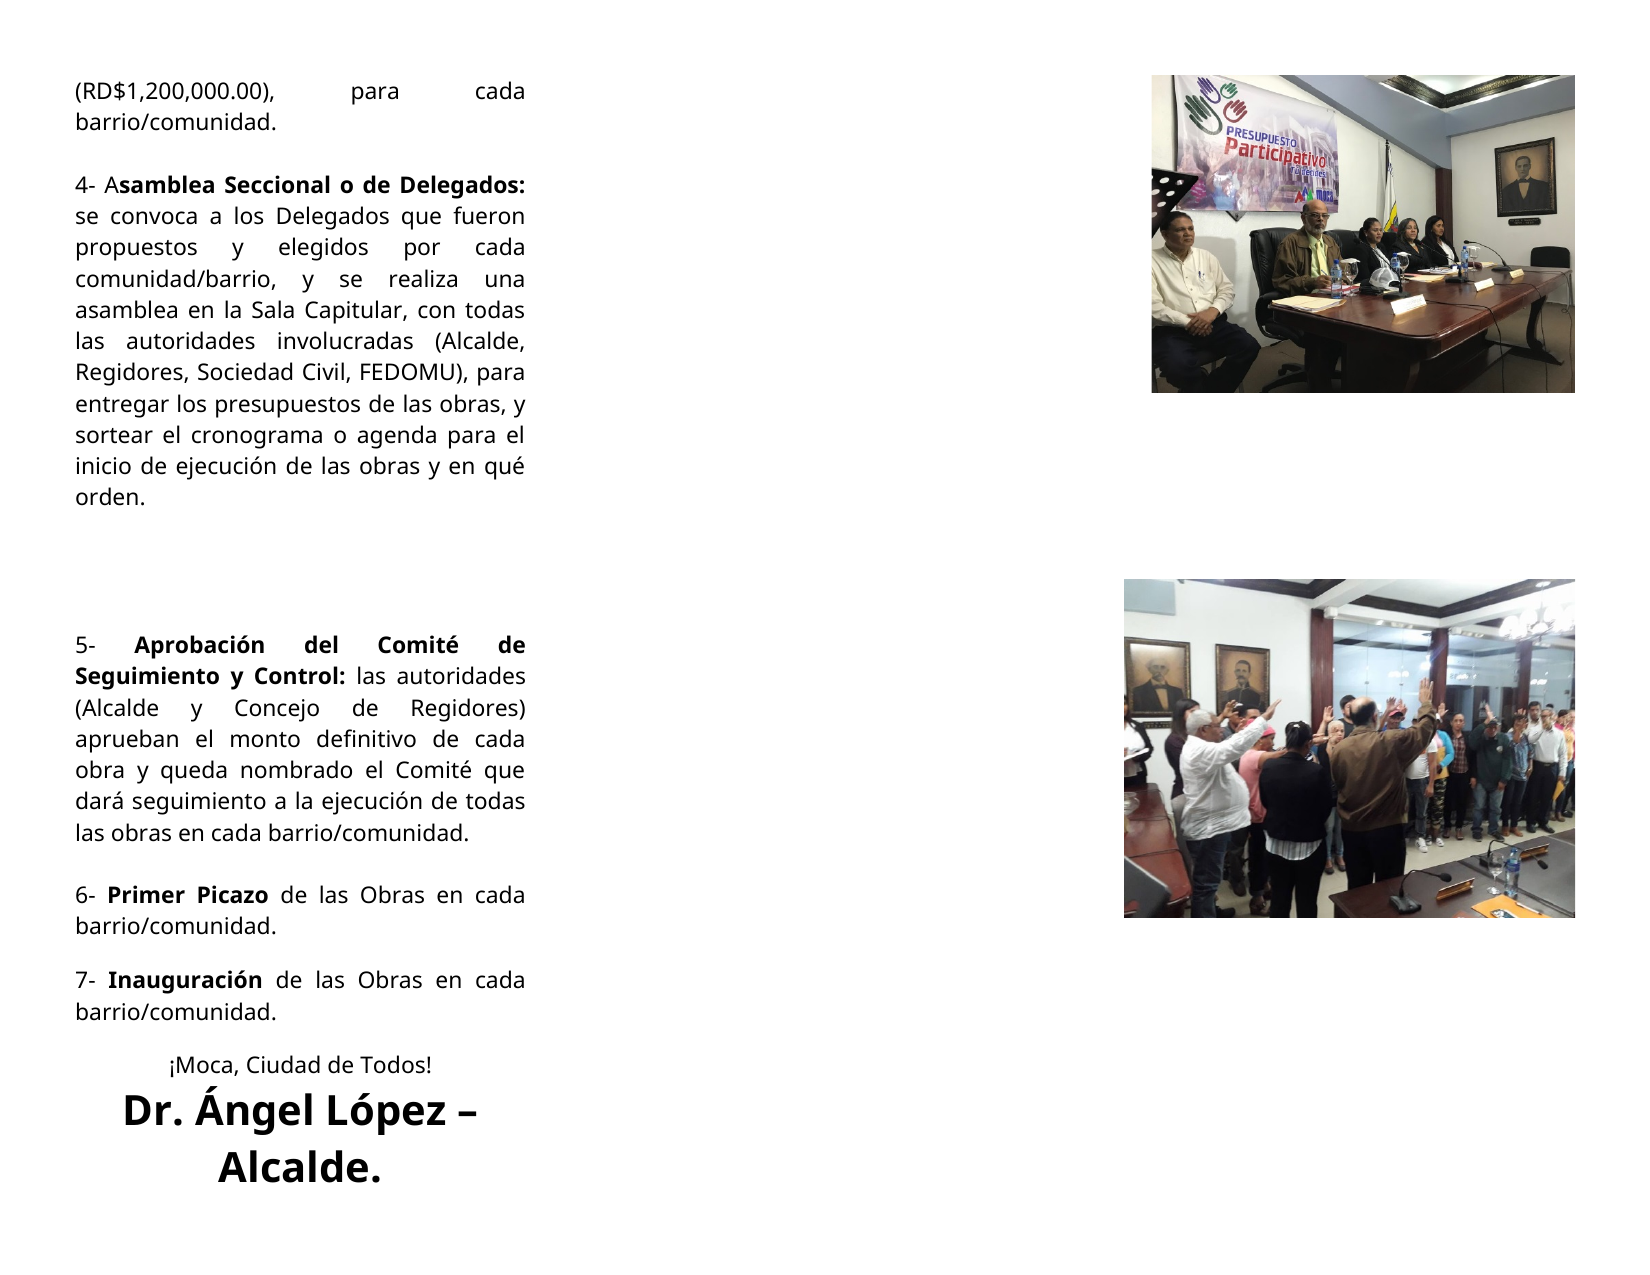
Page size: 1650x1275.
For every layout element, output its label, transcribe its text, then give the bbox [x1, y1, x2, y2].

text 7- Inauguración de las Obras en cada barrio/comunidad. [75, 964, 526, 1027]
text Dr. Ángel López – Alcalde. [75, 1081, 526, 1194]
text el Concejo Municipal ha aprobado un monto de un millón doscientos mil pesos (RD$1,200,000.00), para cada barrio/comunidad. [75, 75, 526, 137]
text ¡Moca, Ciudad de Todos! [75, 1049, 526, 1081]
text 4- Asamblea Seccional o de Delegados: se convoca a los Delegados que fueron propuestos y elegidos por cada comunidad/barrio, y se realiza una asamblea en la Sala Capitular, con todas las autoridades involucradas (Alcalde, Regidores, Sociedad Civil, FEDOMU), para entregar los presupuestos de las obras, y sortear el cronograma o agenda para el inicio de ejecución de las obras y en qué orden. [75, 169, 526, 512]
picture [1151, 75, 1575, 393]
text 6- Primer Picazo de las Obras en cada barrio/comunidad. [75, 879, 526, 941]
text 5- Aprobación del Comité de Seguimiento y Control: las autoridades (Alcalde y Concejo de Regidores) aprueban el monto definitivo de cada obra y queda nombrado el Comité que dará seguimiento a la ejecución de todas las obras en cada barrio/comunidad. [75, 629, 526, 848]
picture [1124, 579, 1575, 918]
